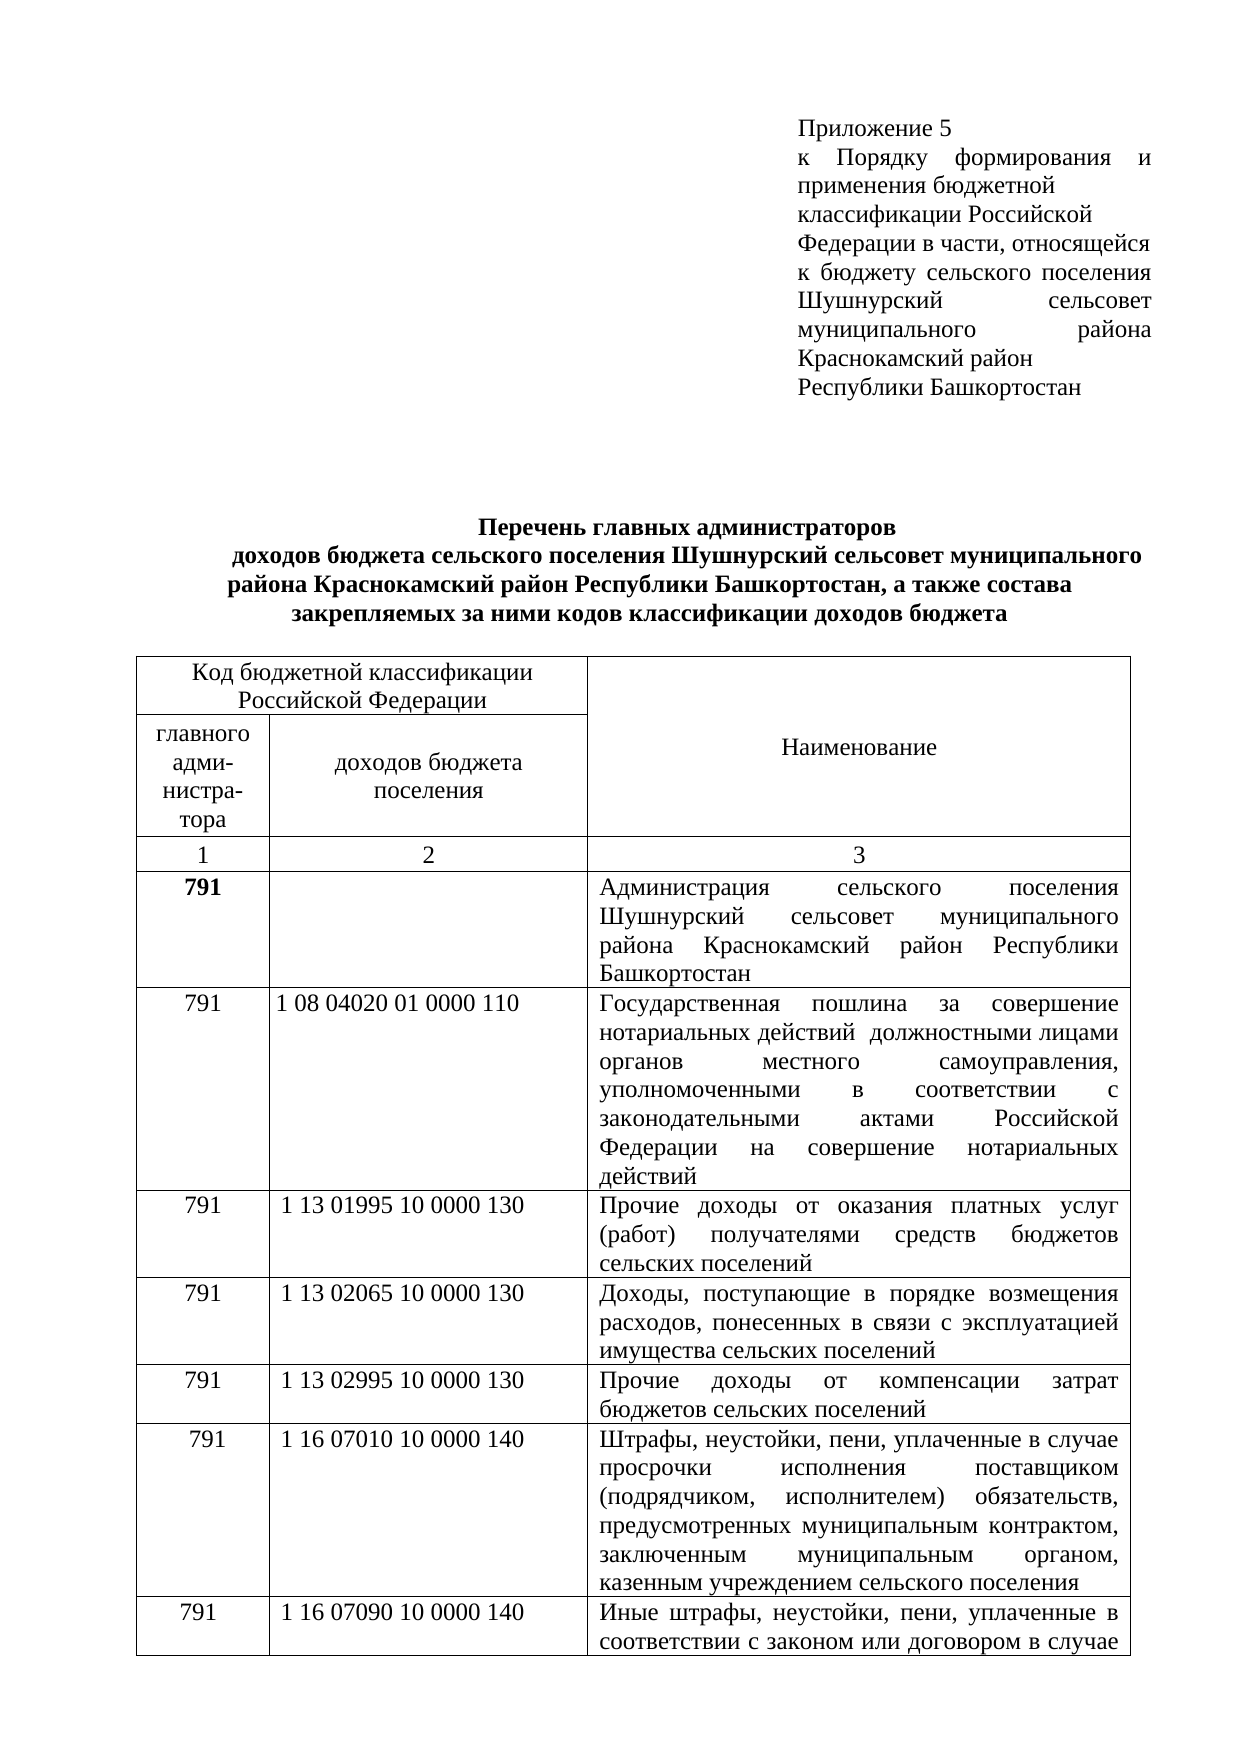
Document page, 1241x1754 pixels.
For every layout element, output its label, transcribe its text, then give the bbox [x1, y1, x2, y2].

table_cell 791 [137, 1278, 269, 1364]
table_cell Штрафы, неустойки, пени, уплаченные в случае просрочки исполнения поставщиком (подрядчиком, исполнителем) обязательств, предусмотренных муниципальным контрактом, заключенным муниципальным органом, казенным учреждением сельского поселения [588, 1424, 1130, 1596]
table_header Наименование [588, 657, 1130, 836]
table_cell главного адми-нистра-тора [137, 715, 269, 836]
table_cell 1 [137, 837, 269, 871]
table_cell 2 [270, 837, 587, 871]
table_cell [270, 1597, 587, 1655]
table_cell [270, 872, 587, 987]
table_cell Прочие доходы от компенсации затрат бюджетов сельских поселений [588, 1365, 1130, 1423]
table_cell Доходы, поступающие в порядке возмещения расходов, понесенных в связи с эксплуатацией имущества сельских поселений [588, 1278, 1130, 1364]
table_cell 1 13 02065 10 0000 130 [270, 1278, 587, 1364]
table_cell 1 13 02995 10 0000 130 [270, 1365, 587, 1423]
table_cell Прочие доходы от оказания платных услуг (работ) получателями средств бюджетов сельских поселений [588, 1191, 1130, 1277]
table_cell 791 [137, 872, 269, 987]
table_cell Администрация сельского поселения Шушнурский сельсовет муниципального района Краснокамский район Республики Башкортостан [588, 872, 1130, 987]
table_cell 791 [137, 1191, 269, 1277]
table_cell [588, 1597, 1130, 1655]
text Федерации в части, относящейся [797, 228, 1152, 257]
table_cell 791 [137, 1424, 269, 1596]
text классификации Российской [797, 199, 1152, 228]
table_cell 791 [137, 1365, 269, 1423]
table_cell доходов бюджета поселения [270, 715, 587, 836]
table_cell 791 [137, 1597, 269, 1655]
text Приложение 5 [148, 113, 1152, 142]
text к бюджету сельского поселения Шушнурский сельсовет муниципального района Краснокамский район [797, 257, 1152, 372]
table_cell 791 [137, 988, 269, 1189]
text Перечень главных администраторов [148, 512, 1152, 541]
text Республики Башкортостан [797, 372, 1152, 400]
table_cell 1 13 01995 10 0000 130 [270, 1191, 587, 1277]
table_cell 1 16 07010 10 0000 140 [270, 1424, 587, 1596]
table_cell 3 [588, 837, 1130, 871]
table_header Код бюджетной классификации Российской Федерации [137, 657, 587, 714]
text к Порядку формирования и применения бюджетной [797, 142, 1152, 199]
table_cell 1 08 04020 01 0000 110 [270, 988, 587, 1189]
table_cell Государственная пошлина за совершение нотариальных действий должностными лицами органов местного самоуправления, уполномоченными в соответствии с законодательными актами Российской Федерации на совершение нотариальных действий [588, 988, 1130, 1189]
text доходов бюджета сельского поселения Шушнурский сельсовет муниципального района Краснокамский район Республики Башкортостан, а также состава закрепляемых за ними кодов классификации доходов бюджета [148, 541, 1152, 627]
